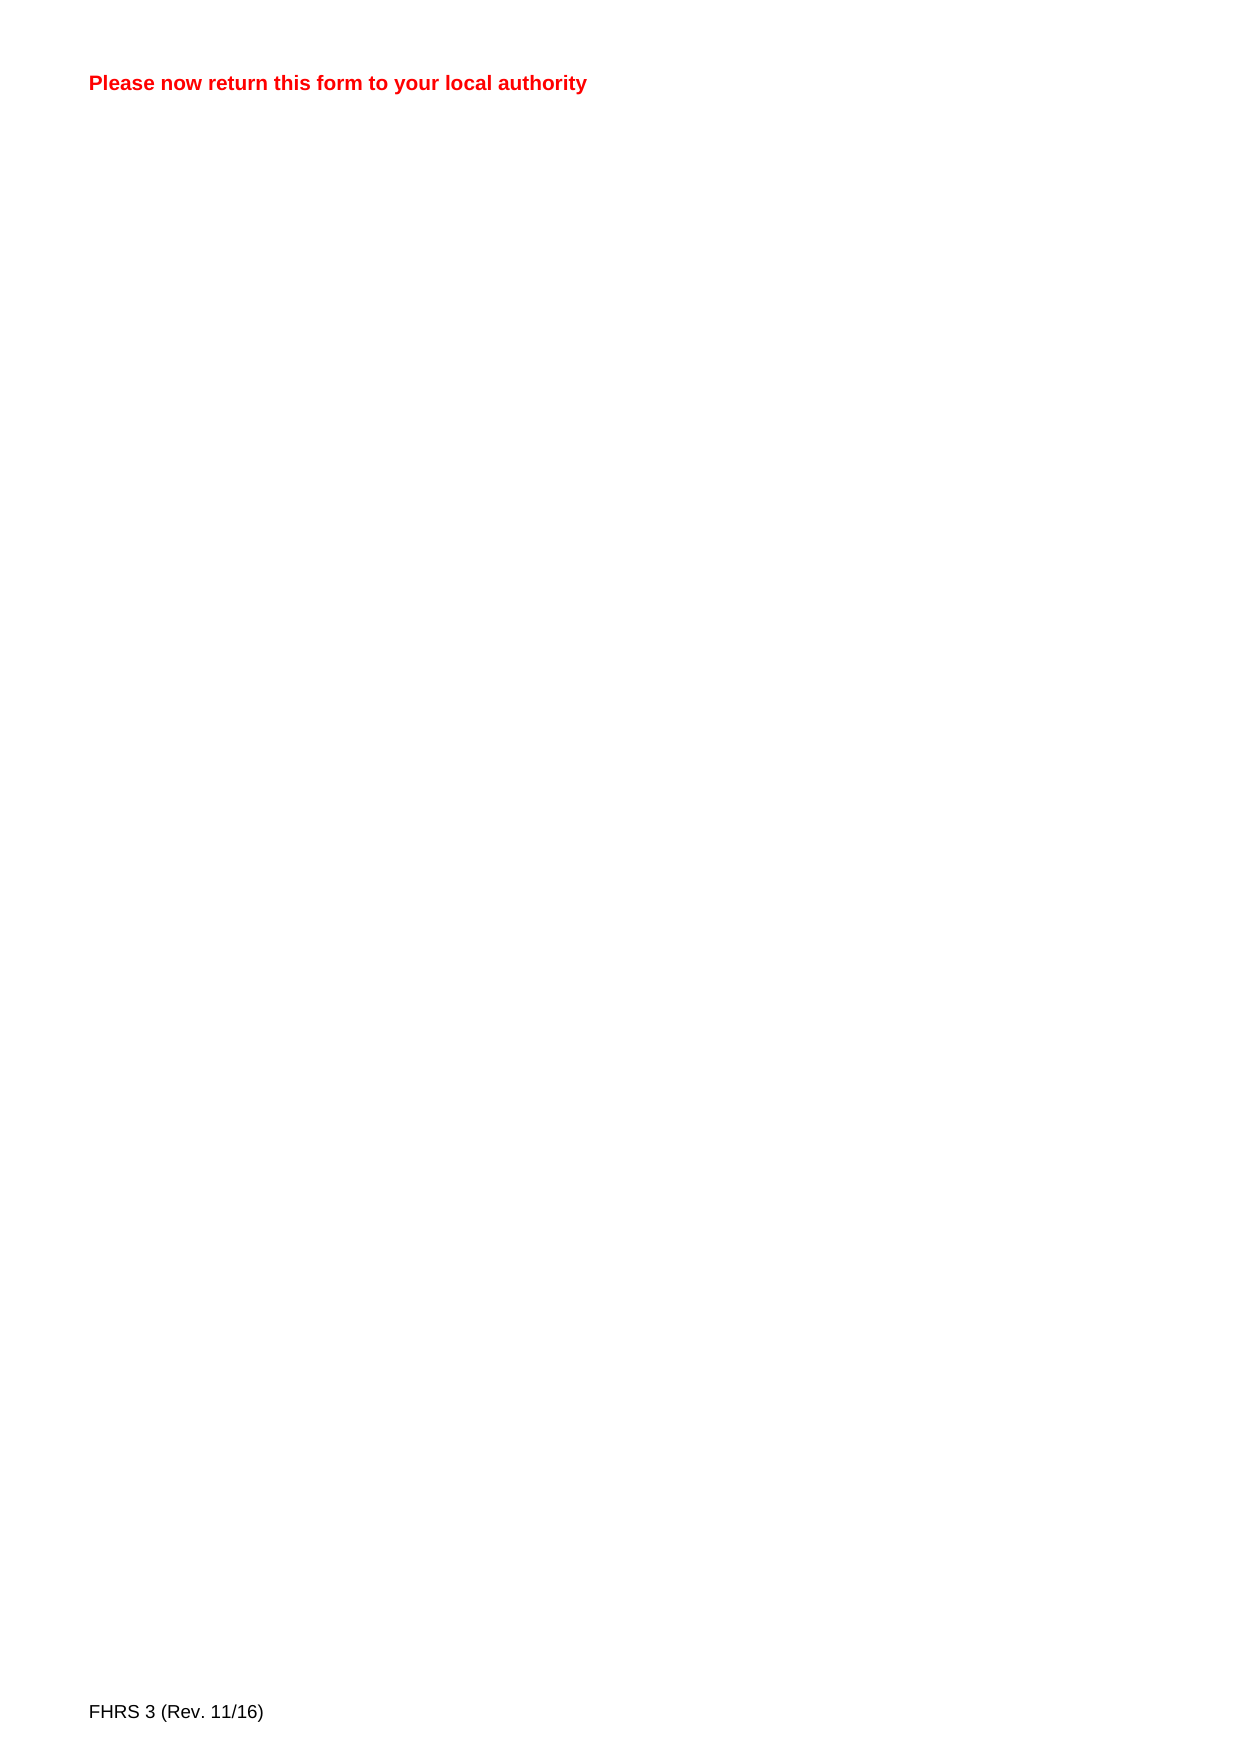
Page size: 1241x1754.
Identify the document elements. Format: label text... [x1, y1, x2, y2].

text Please now return this form to your local authority [89, 71, 1152, 95]
